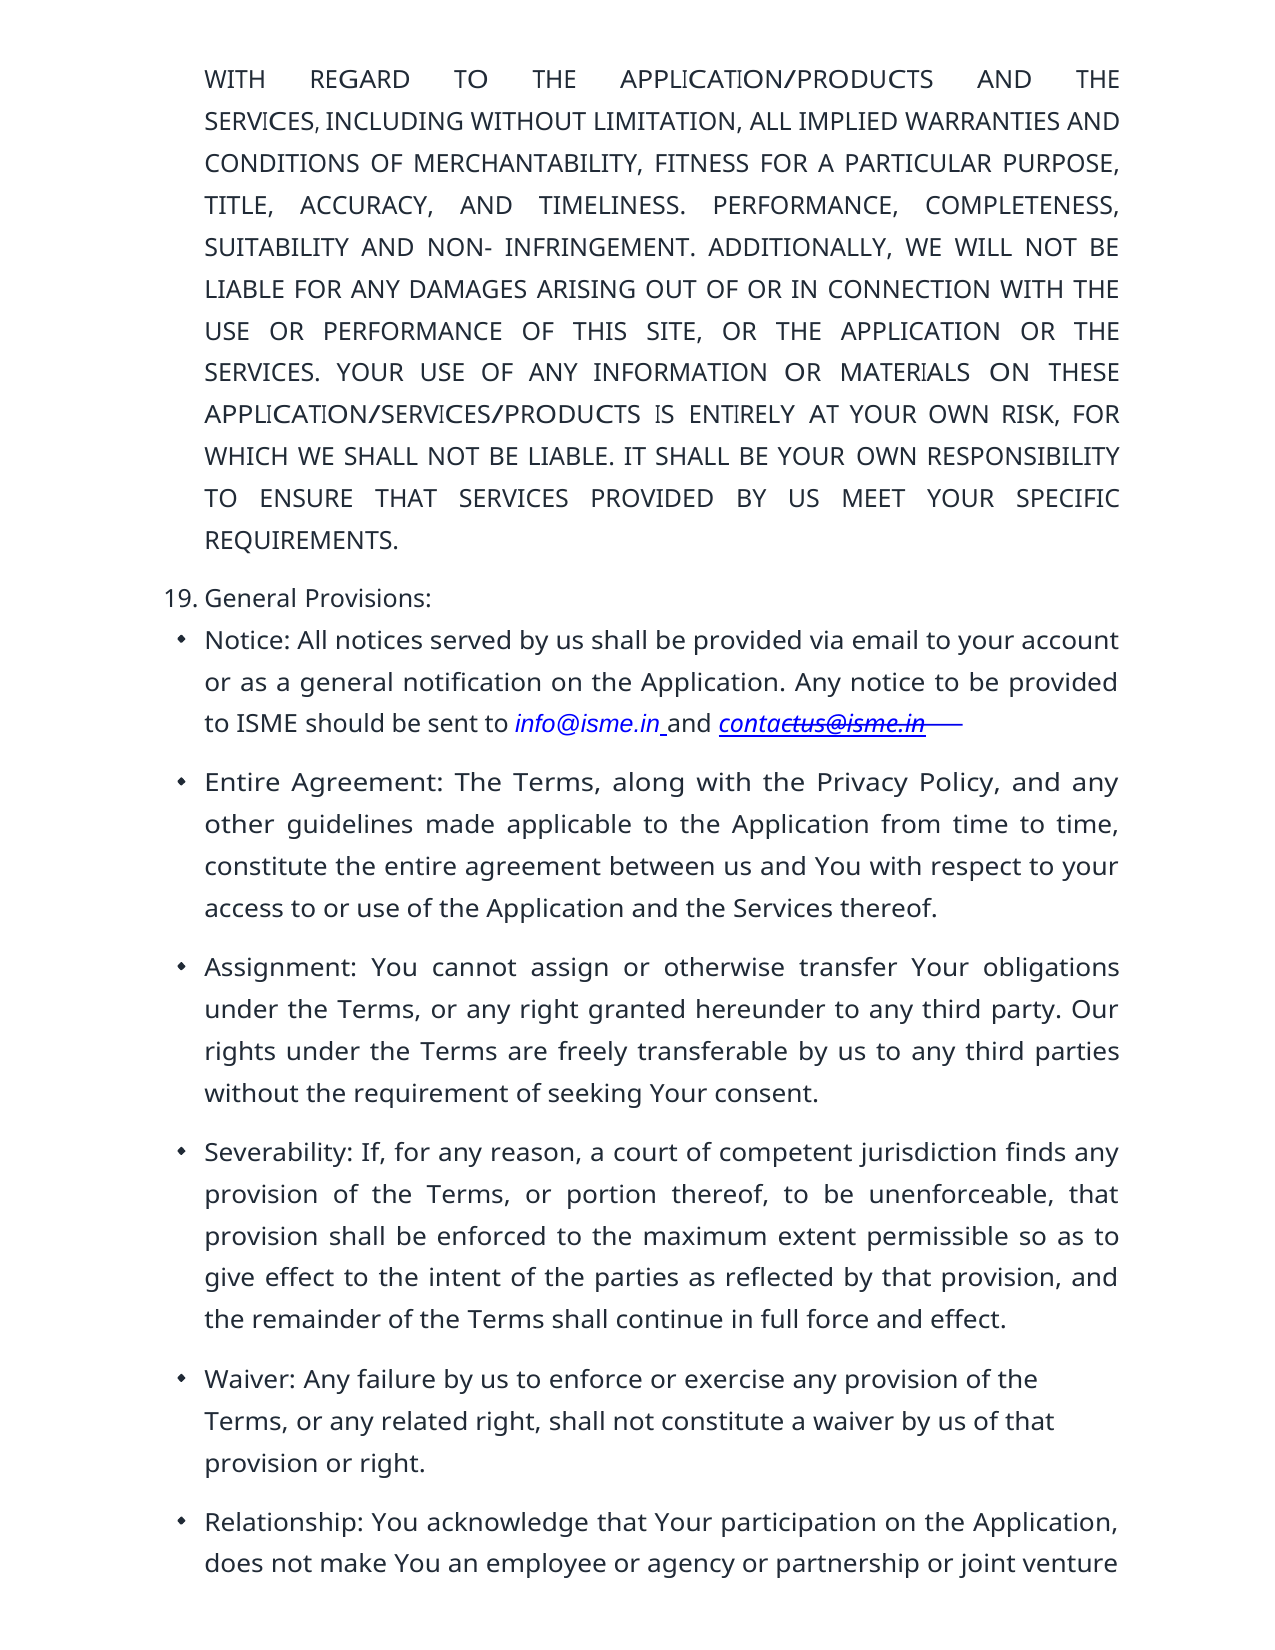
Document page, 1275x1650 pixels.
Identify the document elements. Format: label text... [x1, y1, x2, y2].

text Waiver: Any failure by us to enforce or exercise any provision of the Terms, or any related right, shall not constitute a waiver by us of that provision or right. [204, 1361, 1121, 1479]
text Severability: If, for any reason, a court of competent jurisdiction ﬁnds any provision of the Terms, or portion thereof, to be unenforceable, that provision shall be enforced to the maximum extent permissible so as to give effect to the intent of the parties as reﬂected by that provision, and the remainder of the Terms shall continue in full force and effect. [204, 1134, 1120, 1336]
list General Provisions: [163, 581, 1131, 615]
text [204, 1504, 1120, 1580]
text WITH REGARD TO THE APPLICATION/PRODUCTS AND THE SERVICES, INCLUDING WITHOUT LIMITATION, ALL IMPLIED WARRANTIES AND CONDITIONS OF MERCHANTABILITY, FITNESS FOR A PARTICULAR PURPOSE, TITLE, ACCURACY, AND TIMELINESS. PERFORMANCE, COMPLETENESS, SUITABILITY AND NON- INFRINGEMENT. ADDITIONALLY, WE WILL NOT BE LIABLE FOR ANY DAMAGES ARISING OUT OF OR IN CONNECTION WITH THE USE OR PERFORMANCE OF THIS SITE, OR THE APPLICATION OR THE SERVICES. YOUR USE OF ANY INFORMATION OR MATERIALS ON THESE APPLICATION/SERVICES/PRODUCTS IS ENTIRELY AT YOUR OWN RISK, FOR WHICH WE SHALL NOT BE LIABLE. IT SHALL BE YOUR OWN RESPONSIBILITY TO ENSURE THAT SERVICES PROVIDED BY US MEET YOUR SPECIFIC REQUIREMENTS. [204, 62, 1120, 557]
text Entire Agreement: The Terms, along with the Privacy Policy, and any other guidelines made applicable to the Application from time to time, constitute the entire agreement between us and You with respect to your access to or use of the Application and the Services thereof. [204, 765, 1120, 925]
text Notice: All notices served by us shall be provided via email to your account or as a general notiﬁcation on the Application. Any notice to be provided to ISME should be sent to info@isme.in and contactus@isme.in [204, 622, 1120, 740]
text Assignment: You cannot assign or otherwise transfer Your obligations under the Terms, or any right granted hereunder to any third party. Our rights under the Terms are freely transferable by us to any third parties without the requirement of seeking Your consent. [204, 950, 1120, 1109]
